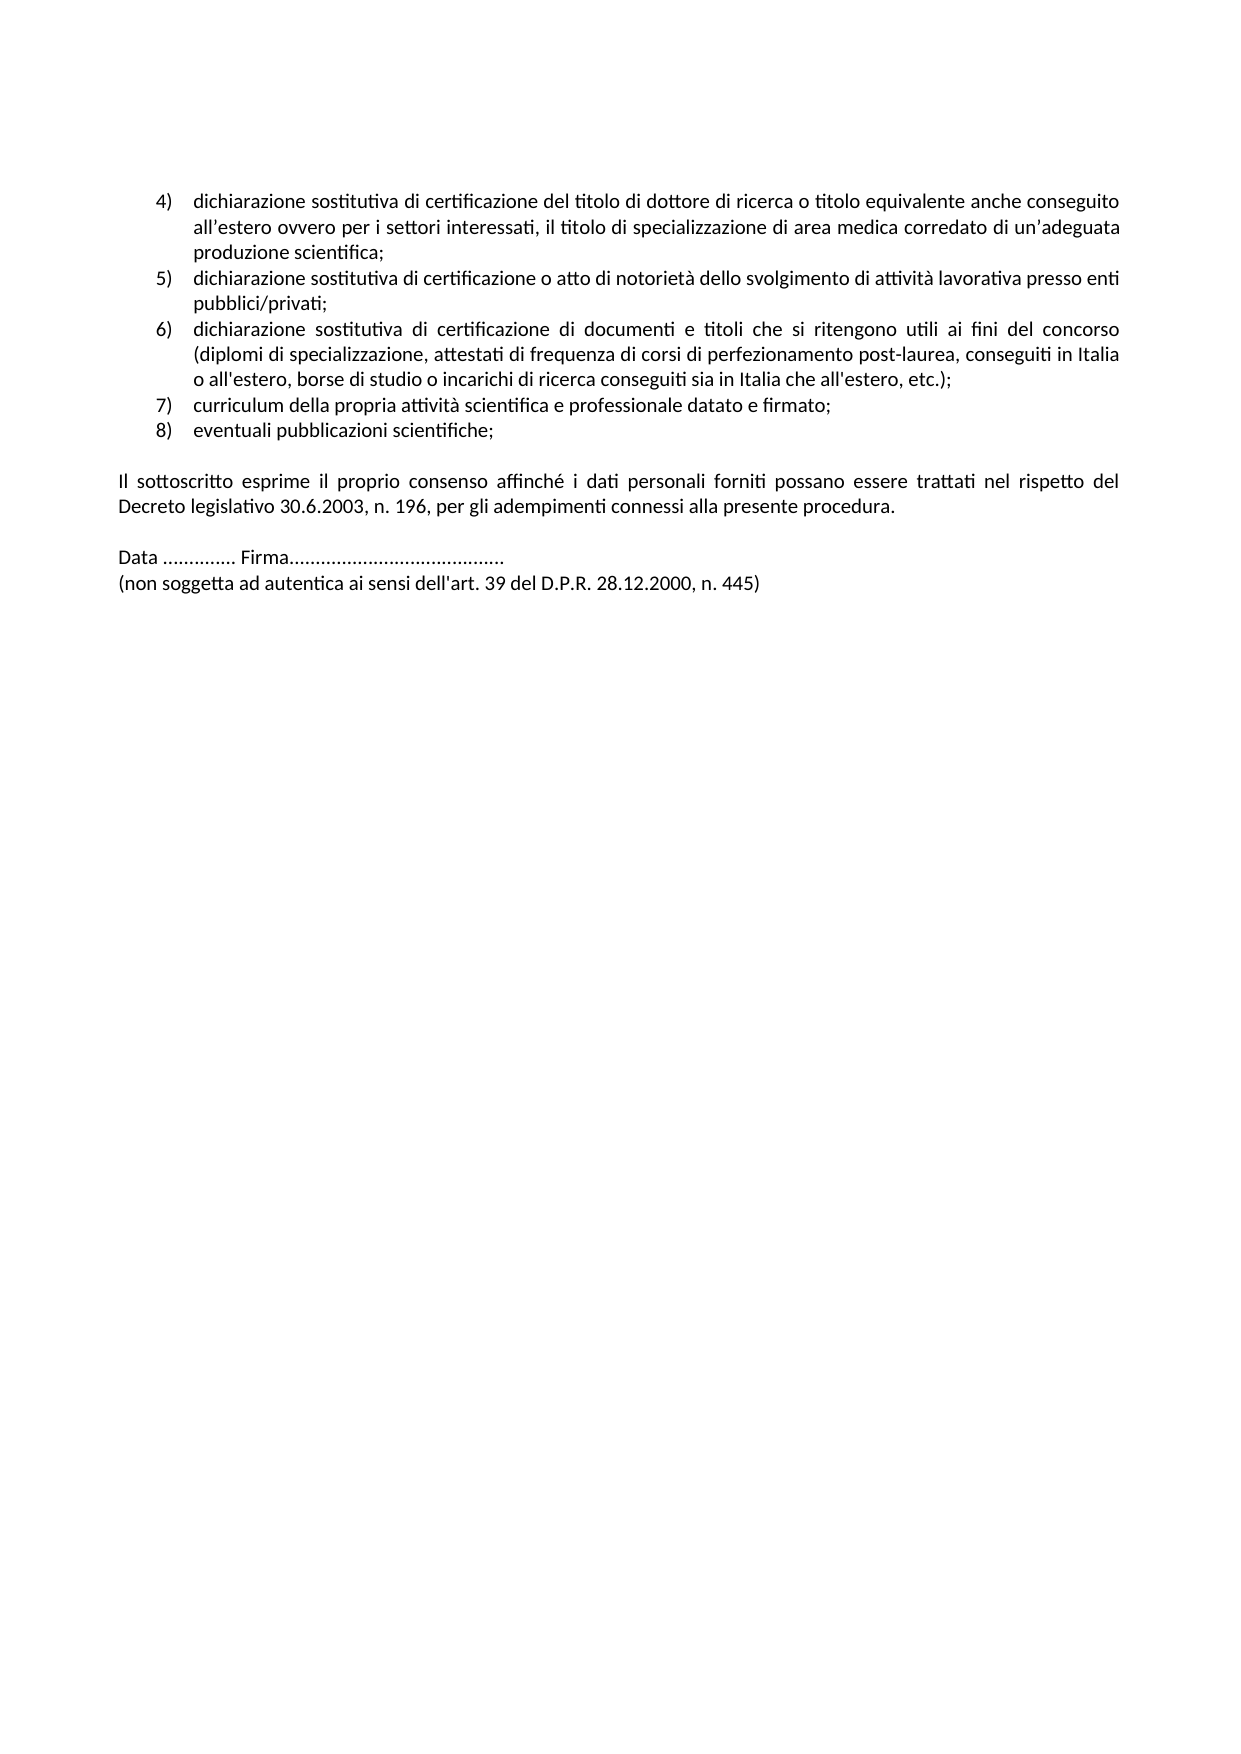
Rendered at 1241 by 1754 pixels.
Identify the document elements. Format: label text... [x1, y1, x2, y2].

text Data .............. Firma......................................... [118, 544, 1122, 570]
list curriculum della propria attività scientifica e professionale datato e firmato; [156, 392, 1122, 417]
list dichiarazione sostitutiva di certificazione del titolo di dottore di ricerca o titolo equivalente anche conseguito all’estero ovvero per i settori interessati, il titolo di specializzazione di area medica corredato di un’adeguata produzione scientifica; [156, 189, 1122, 265]
text Il sottoscritto esprime il proprio consenso affinché i dati personali forniti possano essere trattati nel rispetto del Decreto legislativo 30.6.2003, n. 196, per gli adempimenti connessi alla presente procedura. [118, 468, 1122, 519]
list dichiarazione sostitutiva di certificazione di documenti e titoli che si ritengono utili ai fini del concorso (diplomi di specializzazione, attestati di frequenza di corsi di perfezionamento post-laurea, conseguiti in Italia o all'estero, borse di studio o incarichi di ricerca conseguiti sia in Italia che all'estero, etc.); [156, 316, 1122, 392]
list eventuali pubblicazioni scientifiche; [156, 417, 1122, 443]
list dichiarazione sostitutiva di certificazione o atto di notorietà dello svolgimento di attività lavorativa presso enti pubblici/privati; [156, 265, 1122, 316]
text (non soggetta ad autentica ai sensi dell'art. 39 del D.P.R. 28.12.2000, n. 445) [118, 570, 1122, 595]
